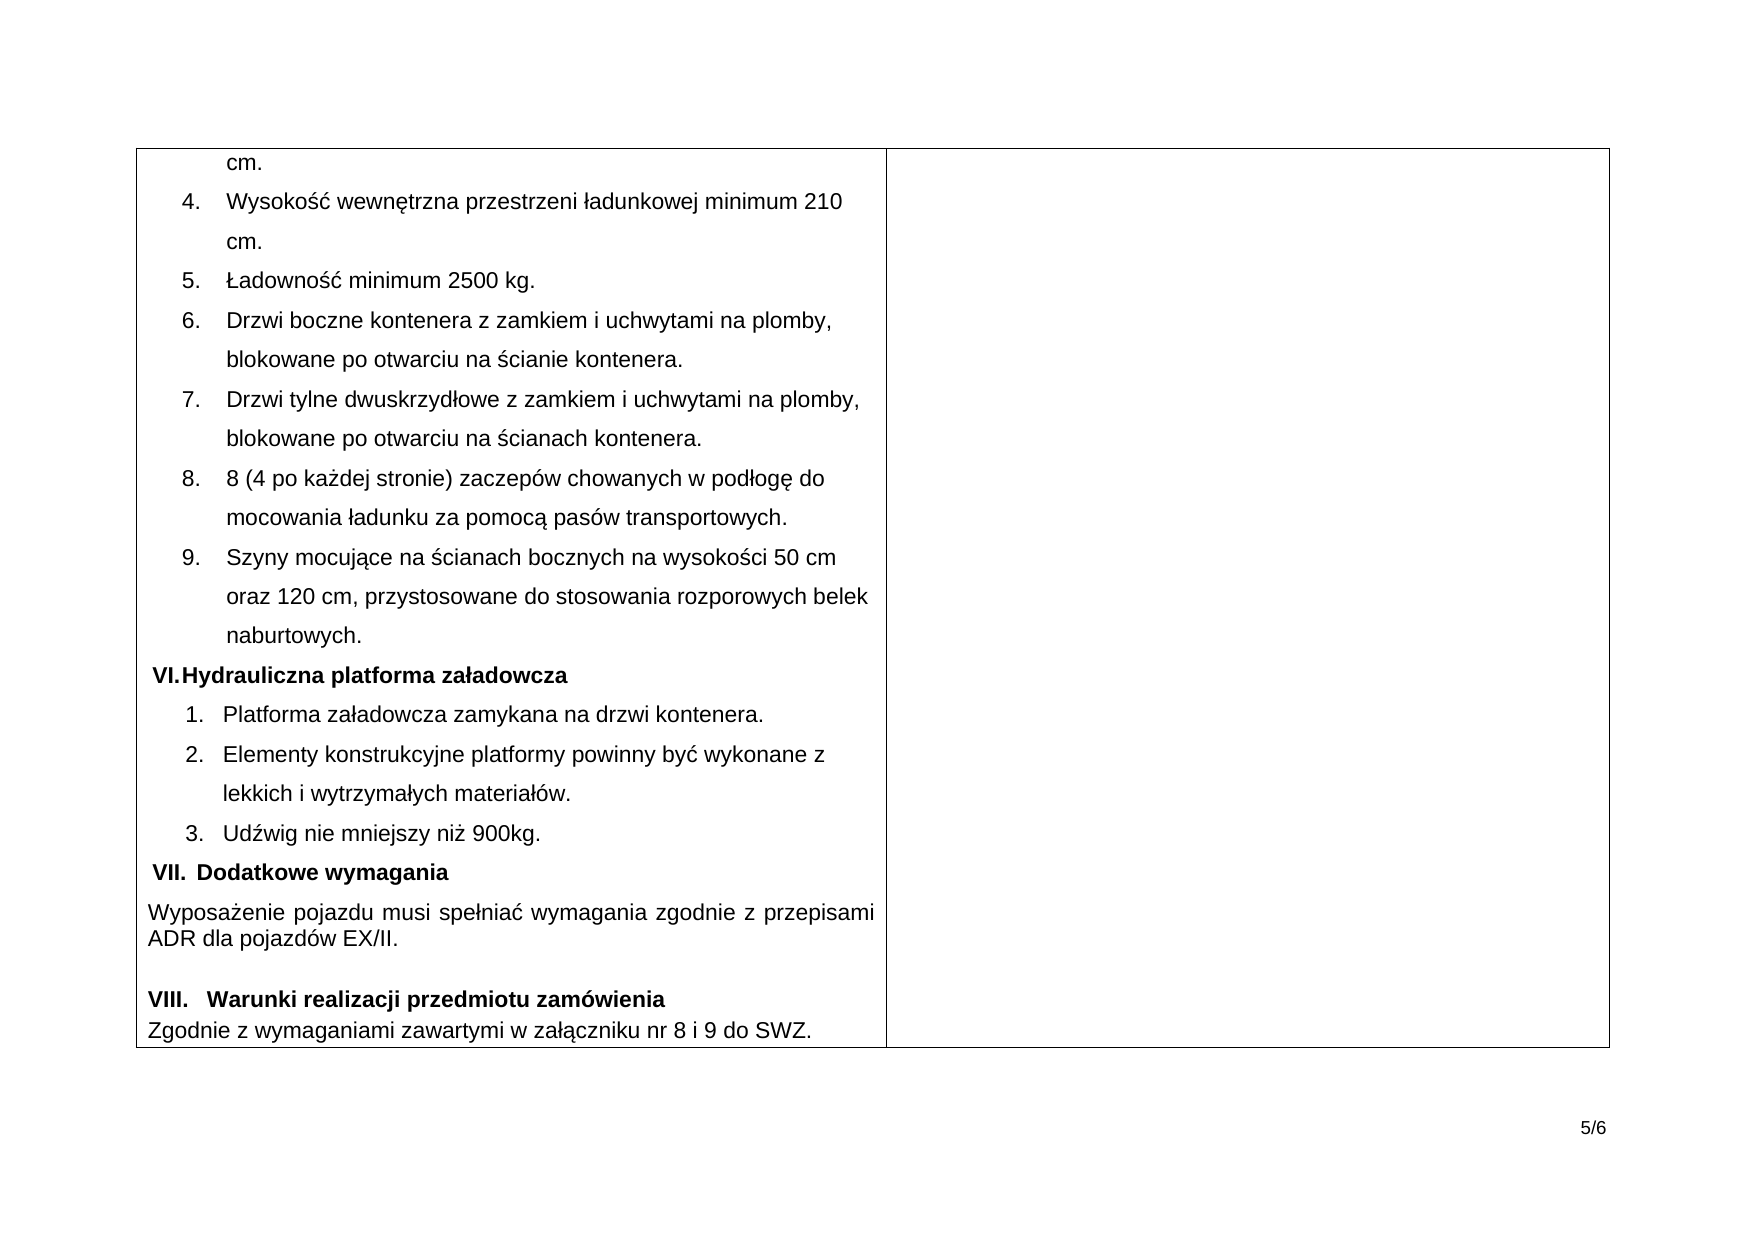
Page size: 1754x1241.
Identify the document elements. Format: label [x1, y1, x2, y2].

table_cell [887, 149, 1609, 1047]
table_cell [137, 149, 886, 1047]
